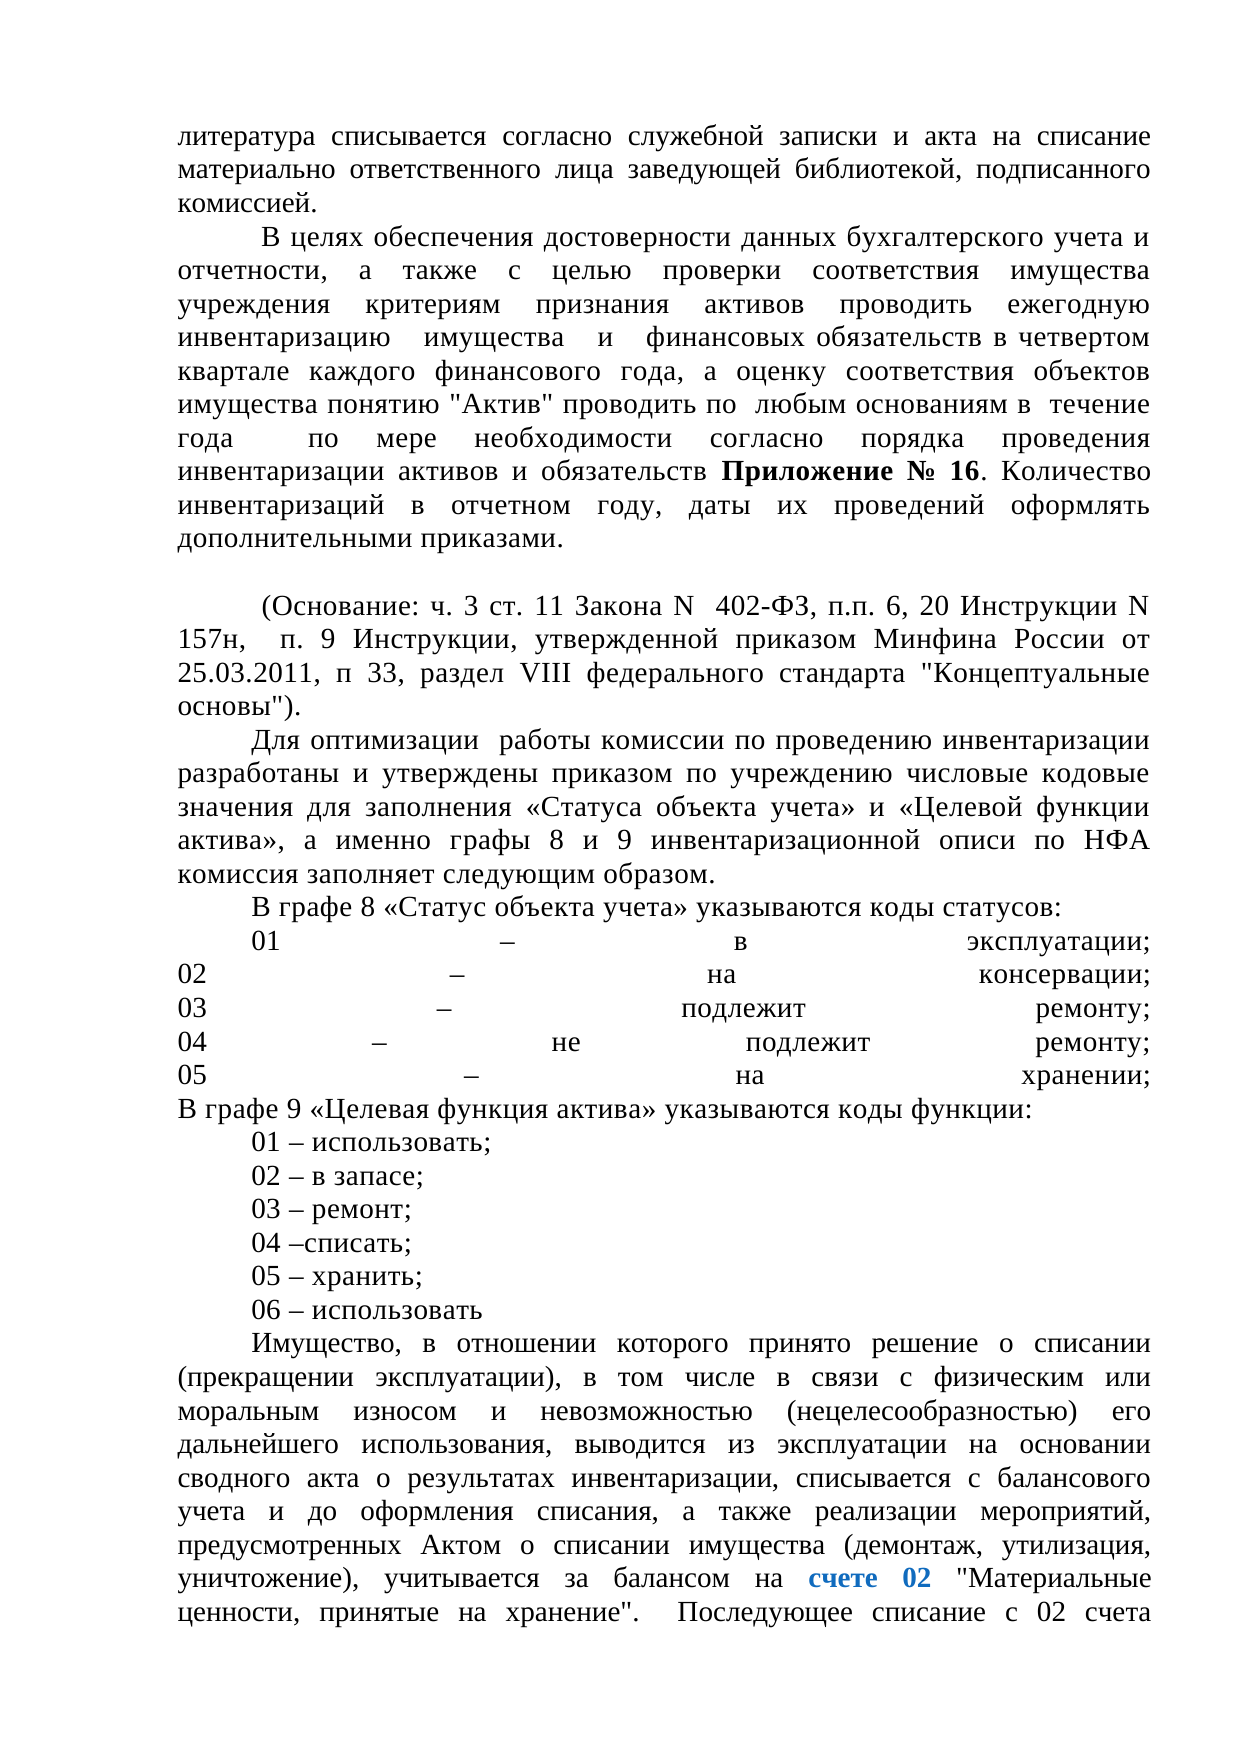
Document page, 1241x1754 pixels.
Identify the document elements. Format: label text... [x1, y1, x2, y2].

text 01 – использовать; [177, 1124, 1152, 1158]
text (Основание: ч. 3 ст. 11 Закона N 402-ФЗ, п.п. 6, 20 Инструкции N 157н, п. 9 Инструкции, утвержденной приказом Минфина России от 25.03.2011, п 33, раздел VIII федерального стандарта "Концептуальные основы"). [177, 588, 1152, 722]
text 06 – использовать [177, 1292, 1152, 1326]
text 03 – ремонт; [177, 1191, 1152, 1225]
text 04 –списать; [177, 1225, 1152, 1258]
text 01 – в эксплуатации; 02 – на консервации; 03 – подлежит ремонту; 04 – не подлежит ремонту; 05 – на хранении; В графе 9 «Целевая функция актива» указываются коды функции: [177, 923, 1152, 1124]
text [177, 118, 1152, 219]
text 02 – в запасе; [177, 1158, 1152, 1191]
text 05 – хранить; [177, 1258, 1152, 1292]
text В графе 8 «Статус объекта учета» указываются коды статусов: [177, 889, 1152, 923]
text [177, 1326, 1152, 1627]
text В целях обеспечения достоверности данных бухгалтерского учета и отчетности, а также с целью проверки соответствия имущества учреждения критериям признания активов проводить ежегодную инвентаризацию имущества и финансовых обязательств в четвертом квартале каждого финансового года, а оценку соответствия объектов имущества понятию "Актив" проводить по любым основаниям в течение года по мере необходимости согласно порядка проведения инвентаризации активов и обязательств Приложение № 16. Количество инвентаризаций в отчетном году, даты их проведений оформлять дополнительными приказами. [177, 219, 1152, 554]
text Для оптимизации работы комиссии по проведению инвентаризации разработаны и утверждены приказом по учреждению числовые кодовые значения для заполнения «Статуса объекта учета» и «Целевой функции актива», а именно графы 8 и 9 инвентаризационной описи по НФА комиссия заполняет следующим образом. [177, 722, 1152, 889]
